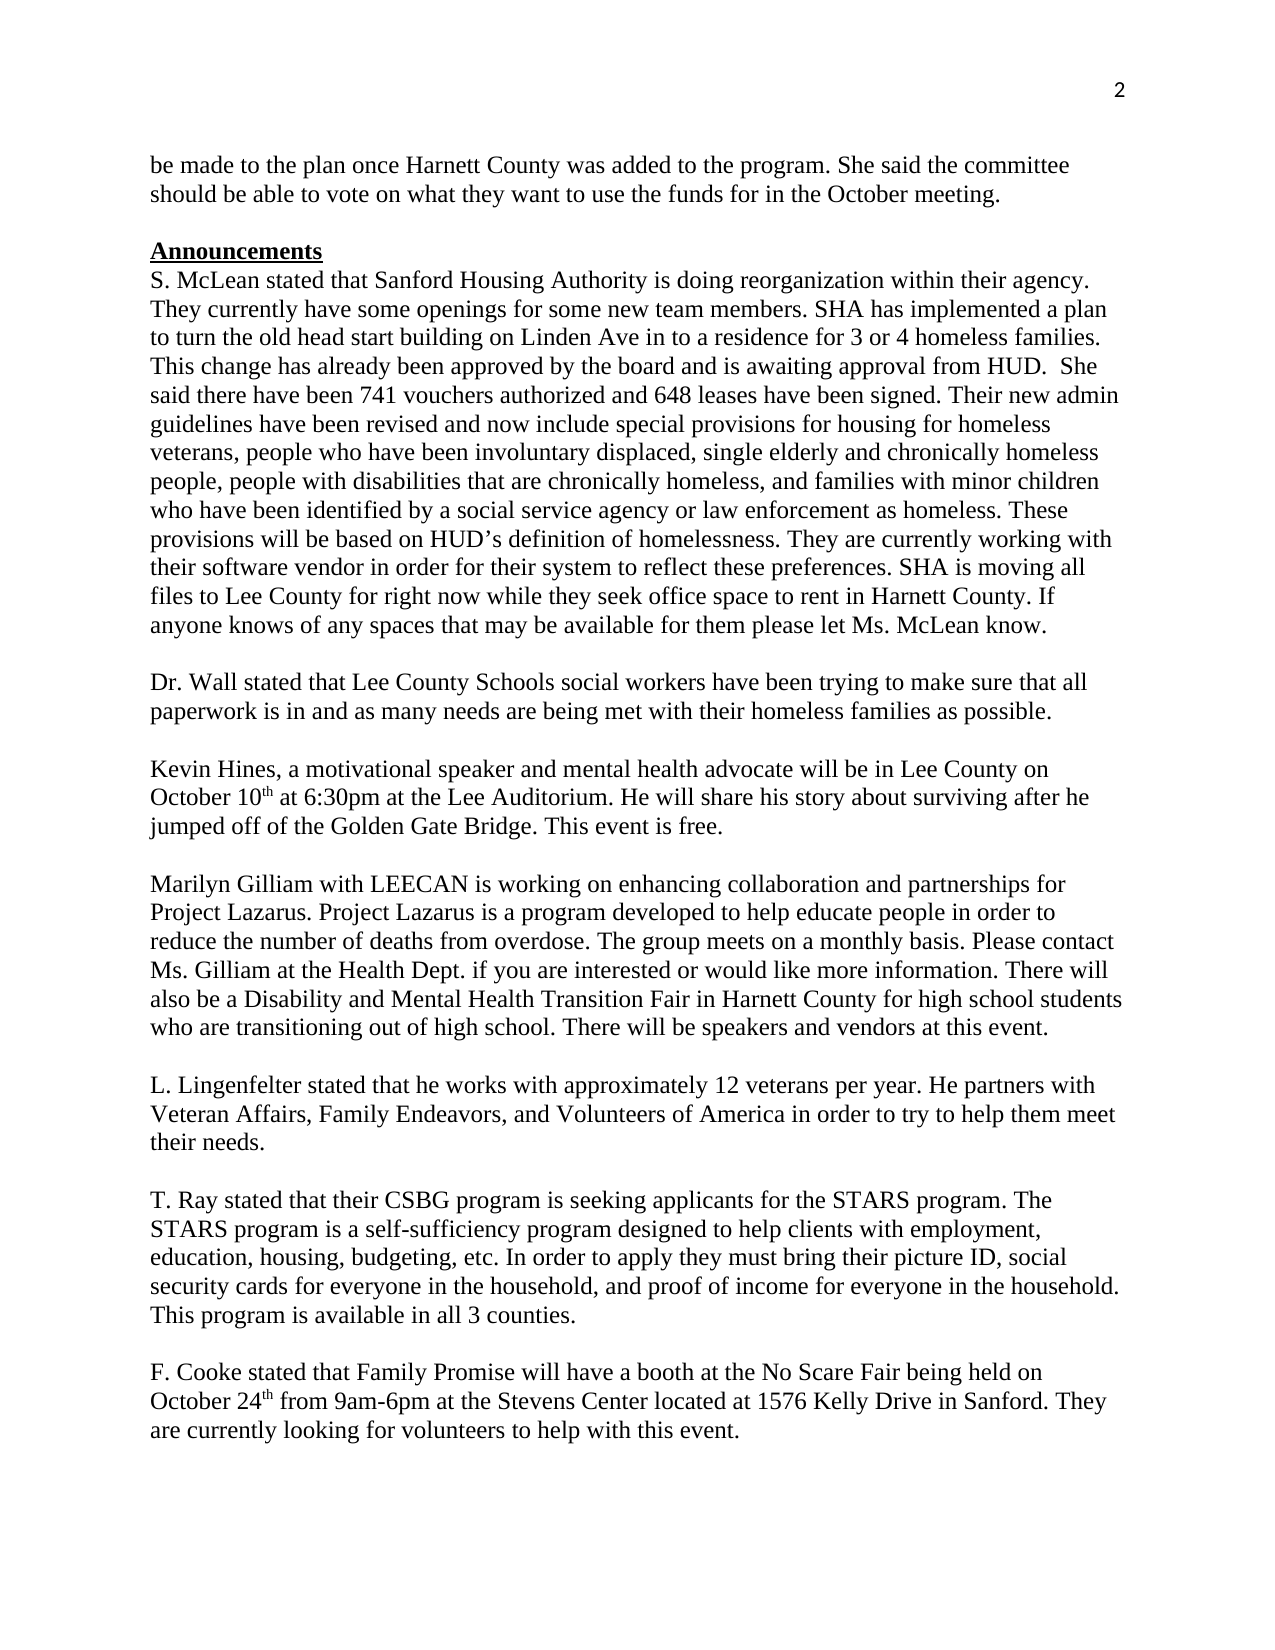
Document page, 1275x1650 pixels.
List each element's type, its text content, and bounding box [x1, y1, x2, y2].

text F. Cooke stated that Family Promise will have a booth at the No Scare Fair being held on October 24th from 9am-6pm at the Stevens Center located at 1576 Kelly Drive in Sanford. They are currently looking for volunteers to help with this event. [150, 1357, 1125, 1444]
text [150, 150, 1125, 207]
text L. Lingenfelter stated that he works with approximately 12 veterans per year. He partners with Veteran Affairs, Family Endeavors, and Volunteers of America in order to try to help them meet their needs. [150, 1070, 1125, 1156]
text Announcements [150, 236, 1125, 265]
text Marilyn Gilliam with LEECAN is working on enhancing collaboration and partnerships for Project Lazarus. Project Lazarus is a program developed to help educate people in order to reduce the number of deaths from overdose. The group meets on a monthly basis. Please contact Ms. Gilliam at the Health Dept. if you are interested or would like more information. There will also be a Disability and Mental Health Transition Fair in Harnett County for high school students who are transitioning out of high school. There will be speakers and vendors at this event. [150, 869, 1125, 1041]
text S. McLean stated that Sanford Housing Authority is doing reorganization within their agency. They currently have some openings for some new team members. SHA has implemented a plan to turn the old head start building on Linden Ave in to a residence for 3 or 4 homeless families. This change has already been approved by the board and is awaiting approval from HUD. She said there have been 741 vouchers authorized and 648 leases have been signed. Their new admin guidelines have been revised and now include special provisions for housing for homeless veterans, people who have been involuntary displaced, single elderly and chronically homeless people, people with disabilities that are chronically homeless, and families with minor children who have been identified by a social service agency or law enforcement as homeless. These provisions will be based on HUD’s definition of homelessness. They are currently working with their software vendor in order for their system to reflect these preferences. SHA is moving all files to Lee County for right now while they seek office space to rent in Harnett County. If anyone knows of any spaces that may be available for them please let Ms. McLean know. [150, 265, 1125, 639]
text T. Ray stated that their CSBG program is seeking applicants for the STARS program. The STARS program is a self-sufficiency program designed to help clients with employment, education, housing, budgeting, etc. In order to apply they must bring their picture ID, social security cards for everyone in the household, and proof of income for everyone in the household. This program is available in all 3 counties. [150, 1185, 1125, 1329]
text Dr. Wall stated that Lee County Schools social workers have been trying to make sure that all paperwork is in and as many needs are being met with their homeless families as possible. [150, 667, 1125, 725]
text Kevin Hines, a motivational speaker and mental health advocate will be in Lee County on October 10th at 6:30pm at the Lee Auditorium. He will share his story about surviving after he jumped off of the Golden Gate Bridge. This event is free. [150, 754, 1125, 840]
